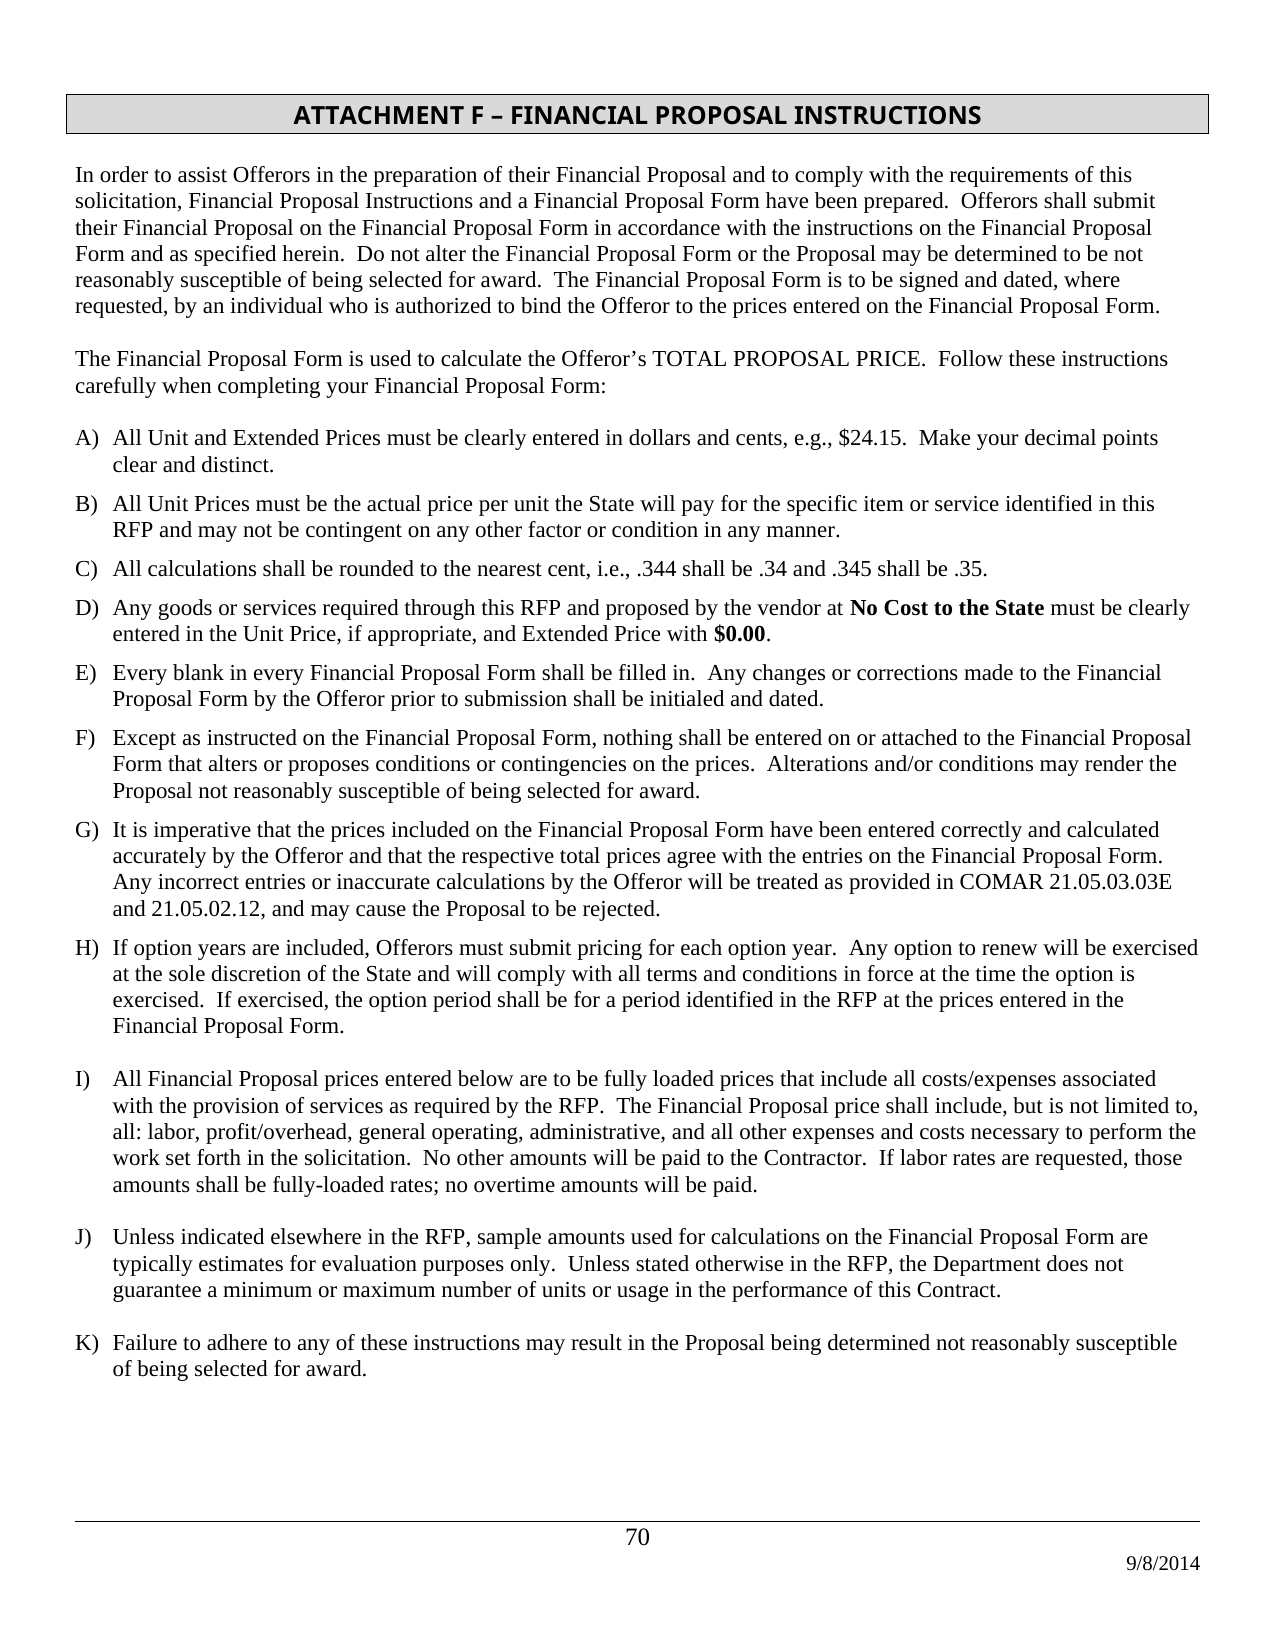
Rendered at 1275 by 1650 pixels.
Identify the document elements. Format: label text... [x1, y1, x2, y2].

text J) Unless indicated elsewhere in the RFP, sample amounts used for calculations on the Financial Proposal Form are typically estimates for evaluation purposes only. Unless stated otherwise in the RFP, the Department does not guarantee a minimum or maximum number of units or usage in the performance of this Contract. [75, 1223, 1200, 1302]
text G) It is imperative that the prices included on the Financial Proposal Form have been entered correctly and calculated accurately by the Offeror and that the respective total prices agree with the entries on the Financial Proposal Form. Any incorrect entries or inaccurate calculations by the Offeror will be treated as provided in COMAR 21.05.03.03E and 21.05.02.12, and may cause the Proposal to be rejected. [75, 816, 1200, 921]
list Except as instructed on the Financial Proposal Form, nothing shall be entered on or attached to the Financial Proposal Form that alters or proposes conditions or contingencies on the prices. Alterations and/or conditions may render the Proposal not reasonably susceptible of being selected for award. [75, 724, 1200, 803]
text D) Any goods or services required through this RFP and proposed by the vendor at No Cost to the State must be clearly entered in the Unit Price, if appropriate, and Extended Price with $0.00. [75, 594, 1200, 646]
text The Financial Proposal Form is used to calculate the Offeror’s TOTAL PROPOSAL PRICE. Follow these instructions carefully when completing your Financial Proposal Form: [75, 345, 1200, 398]
subtitle ATTACHMENT F – FINANCIAL PROPOSAL INSTRUCTIONS [67, 95, 1208, 133]
text A) All Unit and Extended Prices must be clearly entered in dollars and cents, e.g., $24.15. Make your decimal points clear and distinct. [75, 424, 1200, 477]
text H) If option years are included, Offerors must submit pricing for each option year. Any option to renew will be exercised at the sole discretion of the State and will comply with all terms and conditions in force at the time the option is exercised. If exercised, the option period shall be for a period identified in the RFP at the prices entered in the Financial Proposal Form. [75, 933, 1200, 1039]
list All Unit Prices must be the actual price per unit the State will pay for the specific item or service identified in this RFP and may not be contingent on any other factor or condition in any manner. [75, 489, 1200, 542]
list All calculations shall be rounded to the nearest cent, i.e., .344 shall be .34 and .345 shall be .35. [75, 555, 1200, 581]
text E) Every blank in every Financial Proposal Form shall be filled in. Any changes or corrections made to the Financial Proposal Form by the Offeror prior to submission shall be initialed and dated. [75, 659, 1200, 712]
list All Financial Proposal prices entered below are to be fully loaded prices that include all costs/expenses associated with the provision of services as required by the RFP. The Financial Proposal price shall include, but is not limited to, all: labor, profit/overhead, general operating, administrative, and all other expenses and costs necessary to perform the work set forth in the solicitation. No other amounts will be paid to the Contractor. If labor rates are requested, those amounts shall be fully-loaded rates; no overtime amounts will be paid. [75, 1065, 1200, 1197]
text K) Failure to adhere to any of these instructions may result in the Proposal being determined not reasonably susceptible of being selected for award. [75, 1329, 1200, 1382]
text In order to assist Offerors in the preparation of their Financial Proposal and to comply with the requirements of this solicitation, Financial Proposal Instructions and a Financial Proposal Form have been prepared. Offerors shall submit their Financial Proposal on the Financial Proposal Form in accordance with the instructions on the Financial Proposal Form and as specified herein. Do not alter the Financial Proposal Form or the Proposal may be determined to be not reasonably susceptible of being selected for award. The Financial Proposal Form is to be signed and dated, where requested, by an individual who is authorized to bind the Offeror to the prices entered on the Financial Proposal Form. [75, 161, 1200, 319]
